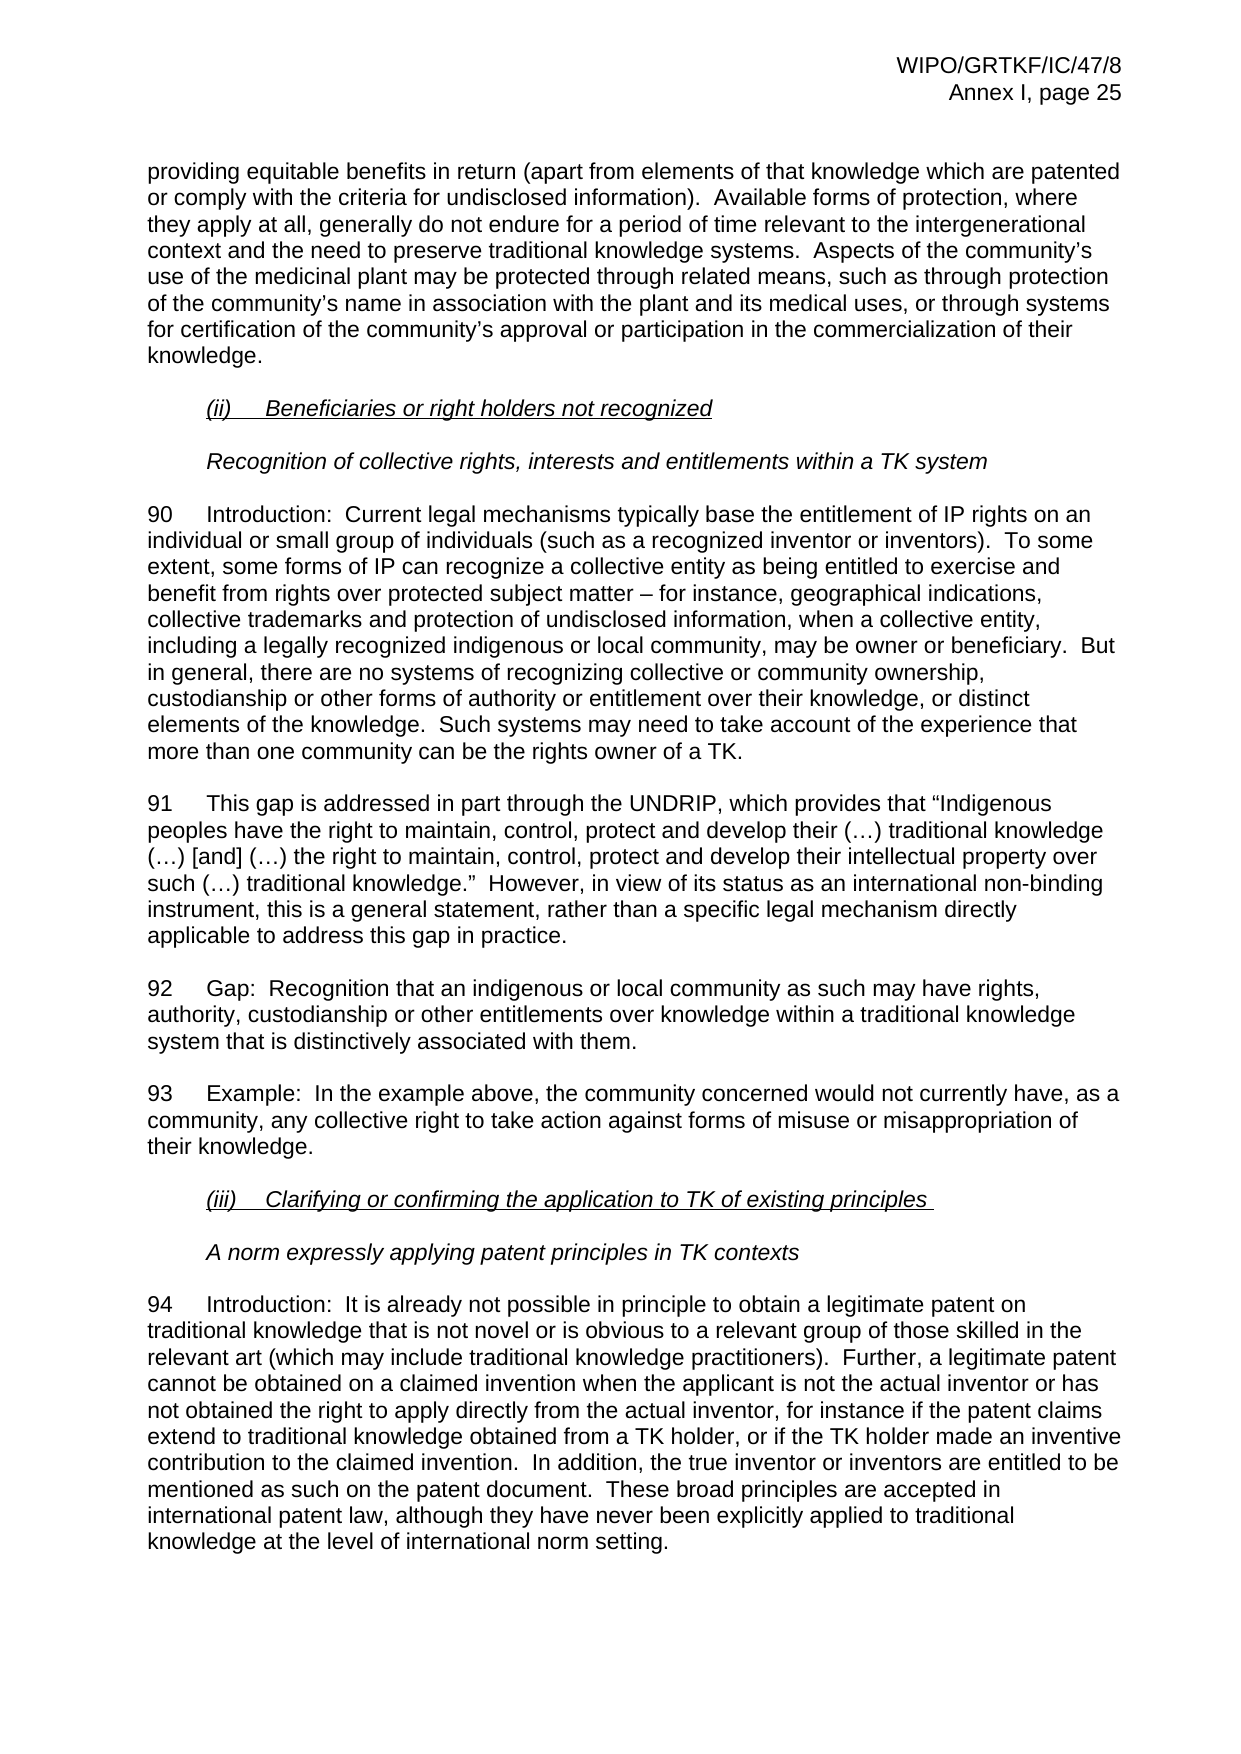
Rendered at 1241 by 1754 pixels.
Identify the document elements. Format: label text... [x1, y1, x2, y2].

text This gap is addressed in part through the UNDRIP, which provides that “Indigenous peoples have the right to maintain, control, protect and develop their (…) traditional knowledge (…) [and] (…) the right to maintain, control, protect and develop their intellectual property over such (…) traditional knowledge.” However, in view of its status as an international non-binding instrument, this is a general statement, rather than a specific legal mechanism directly applicable to address this gap in practice. [147, 790, 1122, 948]
text Example: In the example above, the community concerned would not currently have, as a community, any collective right to take action against forms of misuse or misappropriation of their knowledge. [147, 1080, 1122, 1159]
text (ii) Beneficiaries or right holders not recognized [147, 395, 1122, 421]
text Recognition of collective rights, interests and entitlements within a TK system [147, 448, 1122, 474]
text Gap: Recognition that an indigenous or local community as such may have rights, authority, custodianship or other entitlements over knowledge within a traditional knowledge system that is distinctively associated with them. [147, 975, 1122, 1054]
text Introduction: Current legal mechanisms typically base the entitlement of IP rights on an individual or small group of individuals (such as a recognized inventor or inventors). To some extent, some forms of IP can recognize a collective entity as being entitled to exercise and benefit from rights over protected subject matter – for instance, geographical indications, collective trademarks and protection of undisclosed information, when a collective entity, including a legally recognized indigenous or local community, may be owner or beneficiary. But in general, there are no systems of recognizing collective or community ownership, custodianship or other forms of authority or entitlement over their knowledge, or distinct elements of the knowledge. Such systems may need to take account of the experience that more than one community can be the rights owner of a TK. [147, 501, 1122, 764]
text A norm expressly applying patent principles in TK contexts [147, 1238, 1122, 1265]
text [147, 158, 1122, 369]
text (iii) Clarifying or confirming the application to TK of existing principles [147, 1186, 1122, 1212]
text Introduction: It is already not possible in principle to obtain a legitimate patent on traditional knowledge that is not novel or is obvious to a relevant group of those skilled in the relevant art (which may include traditional knowledge practitioners). Further, a legitimate patent cannot be obtained on a claimed invention when the applicant is not the actual inventor or has not obtained the right to apply directly from the actual inventor, for instance if the patent claims extend to traditional knowledge obtained from a TK holder, or if the TK holder made an inventive contribution to the claimed invention. In addition, the true inventor or inventors are entitled to be mentioned as such on the patent document. These broad principles are accepted in international patent law, although they have never been explicitly applied to traditional knowledge at the level of international norm setting. [147, 1291, 1122, 1555]
